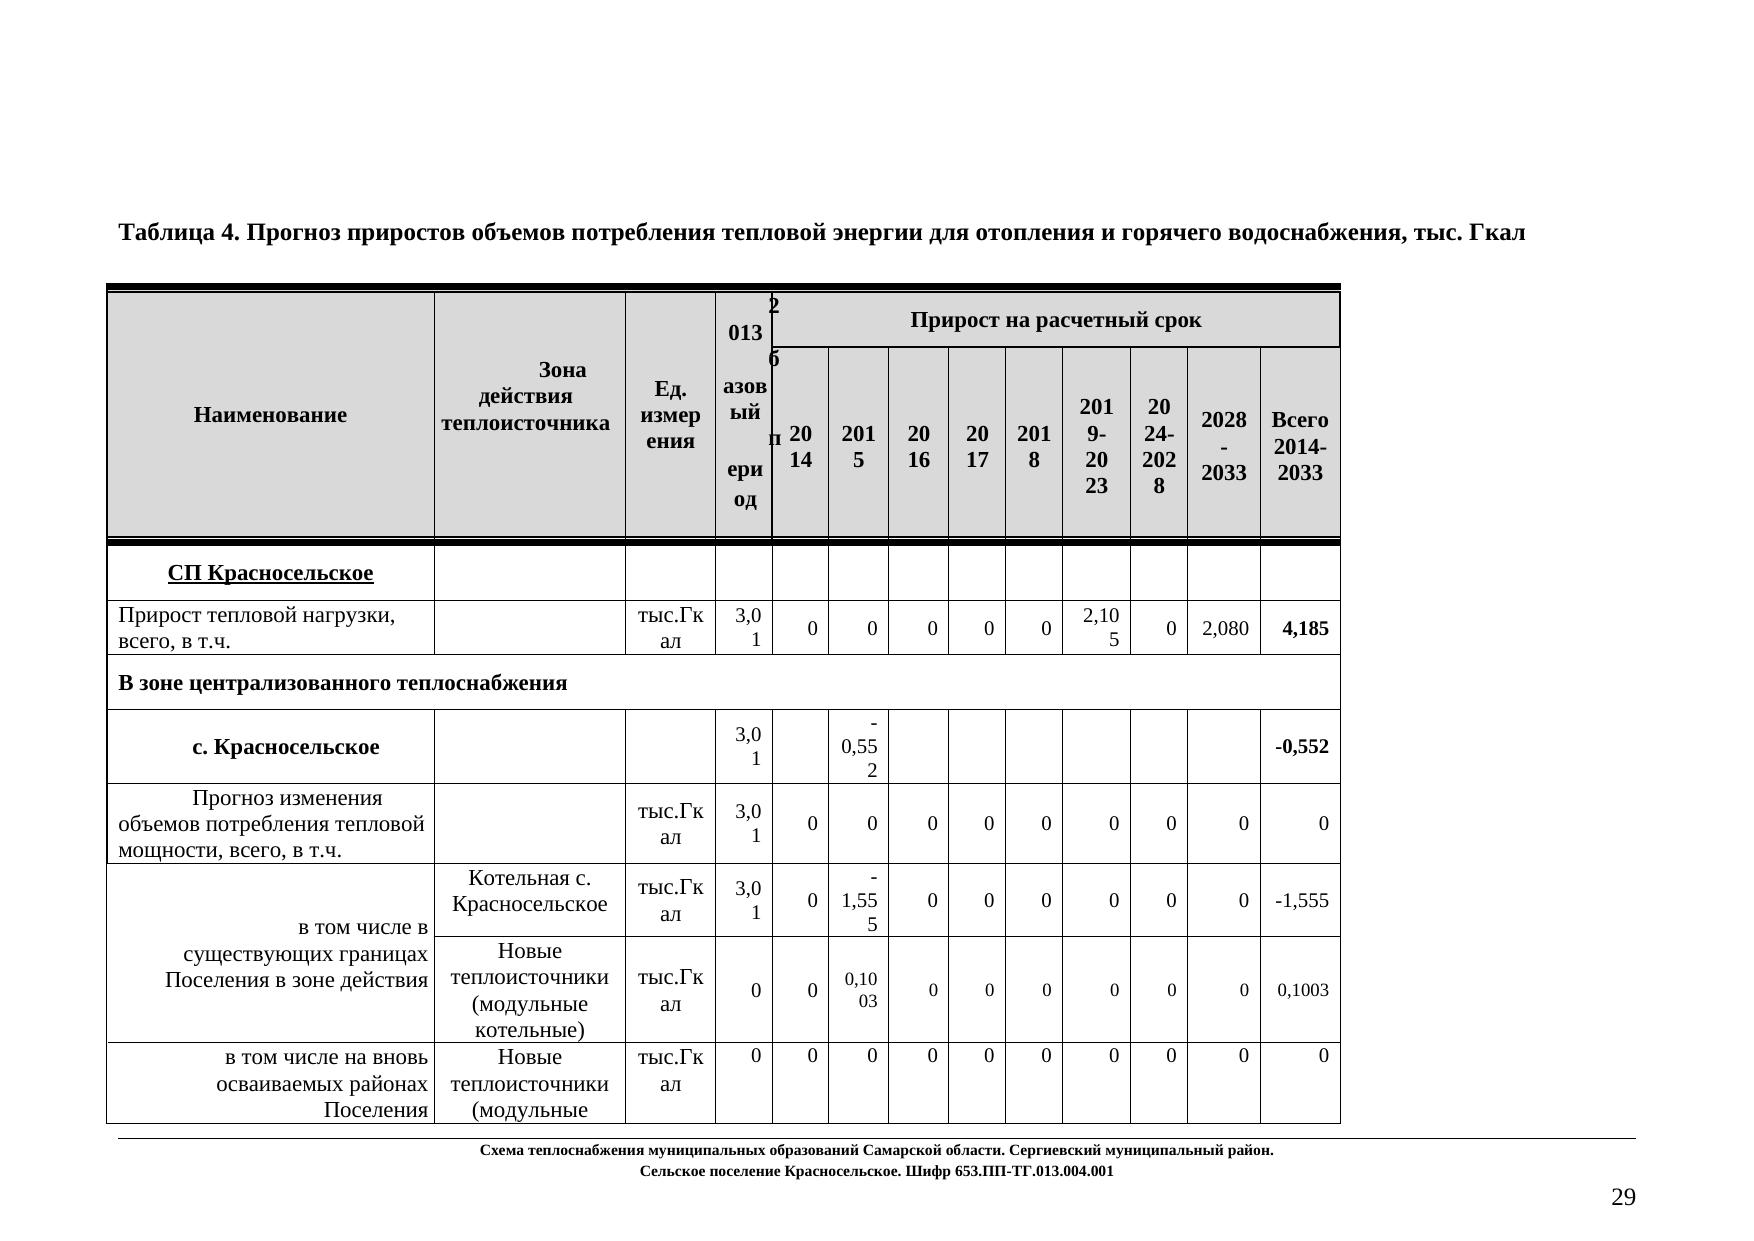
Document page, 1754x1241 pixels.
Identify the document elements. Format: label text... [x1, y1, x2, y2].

table_cell Прогноз изменения объемов потребления тепловой мощности, всего, в т.ч. [108, 784, 434, 863]
table_cell 3,01 [716, 784, 772, 863]
table_cell -1,555 [1261, 864, 1340, 936]
table_cell Прирост тепловой нагрузки, всего, в т.ч. [108, 601, 434, 654]
table_cell 0 [1006, 1043, 1062, 1122]
table_cell -0,552 [829, 710, 888, 782]
table_cell тыс.Гкал [626, 937, 715, 1042]
table_cell 0 [1063, 1043, 1130, 1122]
table_cell 2,080 [1188, 601, 1260, 654]
table_cell 4,185 [1261, 601, 1340, 654]
table_cell 0 [1131, 784, 1187, 863]
table_cell [949, 710, 1005, 782]
table_cell 0,1003 [829, 937, 888, 1042]
table_cell 2018 [1006, 348, 1062, 536]
table_cell Новые теплоисточники (модульные котельные) [435, 1043, 625, 1122]
table_cell [1006, 710, 1062, 782]
table_cell В зоне централизованного теплоснабжения [108, 655, 1340, 709]
table_cell Зона действия теплоисточника [435, 346, 625, 536]
table_cell 0 [829, 1043, 888, 1122]
table_cell [1006, 546, 1062, 599]
table_cell [626, 710, 715, 782]
table_cell 3,01 [716, 601, 772, 654]
table_header Ед. измерения [626, 293, 715, 536]
table_cell 0 [1188, 784, 1260, 863]
table_cell тыс.Гкал [626, 864, 715, 936]
table_cell 2015 [829, 348, 888, 536]
table_cell 2,105 [1063, 601, 1130, 654]
table_cell 0 [1006, 784, 1062, 863]
table_cell в том числе на вновь осваиваемых районах Поселения [107, 1042, 434, 1122]
text Прогноз приростов объемов потребления тепловой энергии для отопления и горячего водоснабжения, тыс. Гкал [118, 217, 1606, 246]
table_cell 2024-2028 [1131, 348, 1187, 536]
table_cell [626, 546, 715, 599]
table_cell 2016 [889, 348, 948, 536]
table_cell тыс.Гкал [626, 1043, 715, 1122]
table_cell Всего 2014-2033 [1261, 348, 1340, 536]
table_cell 0 [889, 784, 948, 863]
table_cell тыс.Гкал [626, 601, 715, 654]
table_header Наименование [108, 293, 434, 536]
table_header 2013 базовый период [716, 293, 771, 536]
table_cell [889, 710, 948, 782]
table_cell 0 [1188, 864, 1260, 936]
table_cell 0 [889, 864, 948, 936]
table_cell 0 [949, 601, 1005, 654]
table_cell 0 [1131, 937, 1187, 1042]
table_cell 0 [716, 937, 772, 1042]
table_cell 0 [1261, 1043, 1340, 1122]
table_cell 0 [829, 784, 888, 863]
table_cell 0 [1188, 937, 1260, 1042]
table_cell [1063, 710, 1130, 782]
table_cell 2019-2023 [1063, 348, 1130, 536]
table_cell 0 [1006, 864, 1062, 936]
table_cell 0 [949, 864, 1005, 936]
table_cell 0 [1063, 784, 1130, 863]
table_cell 2014 [773, 348, 828, 536]
table_cell 3,01 [716, 864, 772, 936]
table_cell 0 [949, 1043, 1005, 1122]
table_cell 3,01 [716, 710, 772, 782]
table_cell [829, 546, 888, 599]
table_cell [1261, 546, 1340, 599]
table_cell 0 [773, 937, 828, 1042]
table_cell 0 [1006, 937, 1062, 1042]
table_header Прирост на расчетный срок [773, 293, 1339, 346]
table_header [435, 293, 625, 346]
table_cell 0 [889, 601, 948, 654]
table_cell 0 [889, 1043, 948, 1122]
table_cell [1063, 546, 1130, 599]
table_cell 0 [773, 864, 828, 936]
table_cell 0 [1131, 864, 1187, 936]
table_cell 0 [773, 784, 828, 863]
table_cell 0 [1063, 864, 1130, 936]
table_cell 2028-2033 [1188, 348, 1260, 536]
table_cell [435, 784, 625, 863]
table_cell 0 [1006, 601, 1062, 654]
table_cell Новые теплоисточники (модульные котельные) [435, 937, 625, 1042]
table_cell [1131, 710, 1187, 782]
table_cell 0 [1188, 1043, 1260, 1122]
table_cell [716, 546, 772, 599]
table_cell 0 [949, 937, 1005, 1042]
table_cell 0 [889, 937, 948, 1042]
table_cell в том числе в существующих границах Поселения в зоне действия [107, 864, 434, 1042]
table_cell [1188, 710, 1260, 782]
table_cell -0,552 [1261, 710, 1340, 782]
table_cell 0 [773, 601, 828, 654]
table_cell 2017 [949, 348, 1005, 536]
table_cell 0 [1131, 1043, 1187, 1122]
table_cell 0 [949, 784, 1005, 863]
table_cell 0 [1261, 784, 1340, 863]
table_cell СП Красносельское [108, 546, 434, 599]
table_cell 0 [829, 601, 888, 654]
table_cell [889, 546, 948, 599]
table_cell [435, 710, 625, 782]
table_cell [435, 601, 625, 654]
table_cell [435, 546, 625, 599]
table_cell 0,1003 [1261, 937, 1340, 1042]
table_cell 0 [773, 1043, 828, 1122]
table_cell с. Красносельское [108, 710, 434, 782]
table_cell [773, 546, 828, 599]
table_cell 0 [716, 1043, 772, 1122]
table_cell тыс.Гкал [626, 784, 715, 863]
table_cell -1,555 [829, 864, 888, 936]
table_cell Котельная с. Красносельское [435, 864, 625, 936]
table_cell 0 [1063, 937, 1130, 1042]
table_cell 0 [1131, 601, 1187, 654]
table_cell [1188, 546, 1260, 599]
table_cell [773, 710, 828, 782]
table_cell [949, 546, 1005, 599]
table_cell [1131, 546, 1187, 599]
